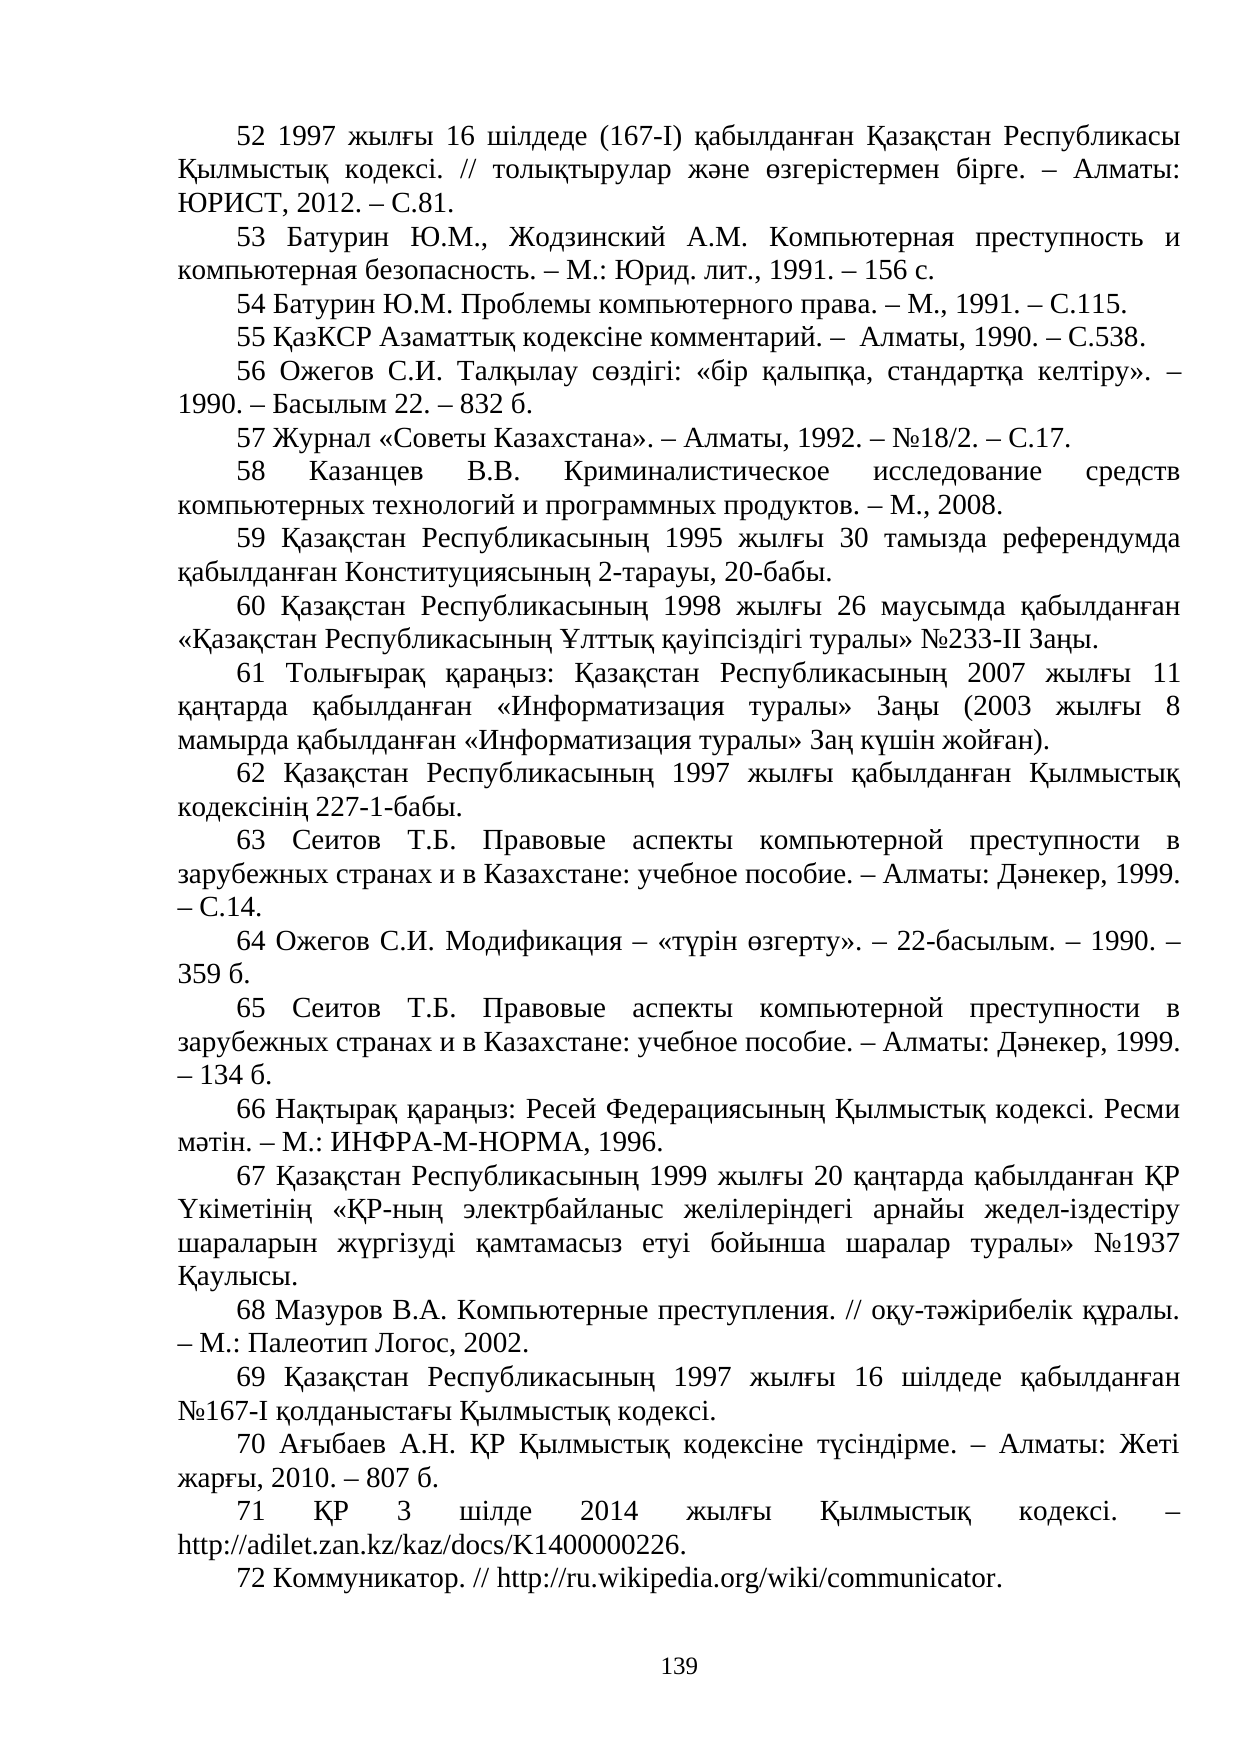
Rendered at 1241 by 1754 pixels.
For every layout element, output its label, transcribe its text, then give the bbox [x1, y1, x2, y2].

text 63 Сеитов Т.Б. Правовые аспекты компьютерной преступности в зарубежных странах и в Казахстане: учебное пособие. – Алматы: Дәнекер, 1999. – С.14. [177, 822, 1181, 923]
text 60 Қазақстан Республикасының 1998 жылғы 26 маусымда қабылданған «Қазақстан Республикасының Ұлттық қауіпсіздігі туралы» №233-ІІ Заңы. [177, 588, 1181, 655]
text 67 Қазақстан Республикасының 1999 жылғы 20 қаңтарда қабылданған ҚР Үкіметінің «ҚР-ның электрбайланыс желілеріндегі арнайы жедел-іздестіру шараларын жүргізуді қамтамасыз етуі бойынша шаралар туралы» №1937 Қаулысы. [177, 1158, 1181, 1292]
text 58 Казанцев В.В. Криминалистическое исследование средств компьютерных технологий и программных продуктов. – М., 2008. [177, 453, 1181, 521]
text 70 Ағыбаев А.Н. ҚР Қылмыстық кодексіне түсіндірме. – Алматы: Жеті жарғы, 2010. – 807 б. [177, 1426, 1181, 1493]
text 61 Толығырақ қараңыз: Қазақстан Республикасының 2007 жылғы 11 қаңтарда қабылданған «Информатизация туралы» Заңы (2003 жылғы 8 мамырда қабылданған «Информатизация туралы» Заң күшін жойған). [177, 655, 1181, 755]
text 64 Ожегов С.И. Модификация – «түрін өзгерту». – 22-басылым. – 1990. – 359 б. [177, 923, 1181, 990]
text 57 Журнал «Советы Казахстана». – Алматы, 1992. – №18/2. – С.17. [177, 420, 1181, 453]
text 65 Сеитов Т.Б. Правовые аспекты компьютерной преступности в зарубежных странах и в Казахстане: учебное пособие. – Алматы: Дәнекер, 1999. – 134 б. [177, 990, 1181, 1091]
text 68 Мазуров В.А. Компьютерные преступления. // оқу-тәжірибелік құралы. – М.: Палеотип Логос, 2002. [177, 1292, 1181, 1359]
text 69 Қазақстан Республикасының 1997 жылғы 16 шілдеде қабылданған №167-І қолданыстағы Қылмыстық кодексі. [177, 1359, 1181, 1426]
text 56 Ожегов С.И. Талқылау сөздігі: «бір қалыпқа, стандартқа келтіру». – 1990. – Басылым 22. – 832 б. [177, 353, 1181, 420]
text 54 Батурин Ю.М. Проблемы компьютерного права. – М., 1991. – С.115. [177, 286, 1181, 319]
text 52 1997 жылғы 16 шілдеде (167-І) қабылданған Қазақстан Республикасы Қылмыстық кодексі. // толықтырулар және өзгерістермен бірге. – Алматы: ЮРИСТ, 2012. – С.81. [177, 118, 1181, 219]
text 66 Нақтырақ қараңыз: Ресей Федерациясының Қылмыстық кодексі. Ресми мәтін. – М.: ИНФРА-М-НОРМА, 1996. [177, 1091, 1181, 1158]
text 71 ҚР 3 шілде 2014 жылғы Қылмыстық кодексі. – http://adilet.zan.kz/kaz/docs/K1400000226. [177, 1493, 1181, 1560]
text 53 Батурин Ю.М., Жодзинский А.М. Компьютерная преступность и компьютерная безопасность. – М.: Юрид. лит., 1991. – 156 с. [177, 219, 1181, 286]
text 59 Қазақстан Республикасының 1995 жылғы 30 тамызда референдумда қабылданған Конституциясының 2-тарауы, 20-бабы. [177, 521, 1181, 588]
text 72 Коммуникатор. // http://ru.wikipedia.org/wiki/communicator. [177, 1560, 1181, 1594]
text 55 ҚазКСР Азаматтық кодексіне комментарий. – Алматы, 1990. – С.538. [177, 319, 1181, 353]
text 62 Қазақстан Республикасының 1997 жылғы қабылданған Қылмыстық кодексінің 227-1-бабы. [177, 755, 1181, 822]
